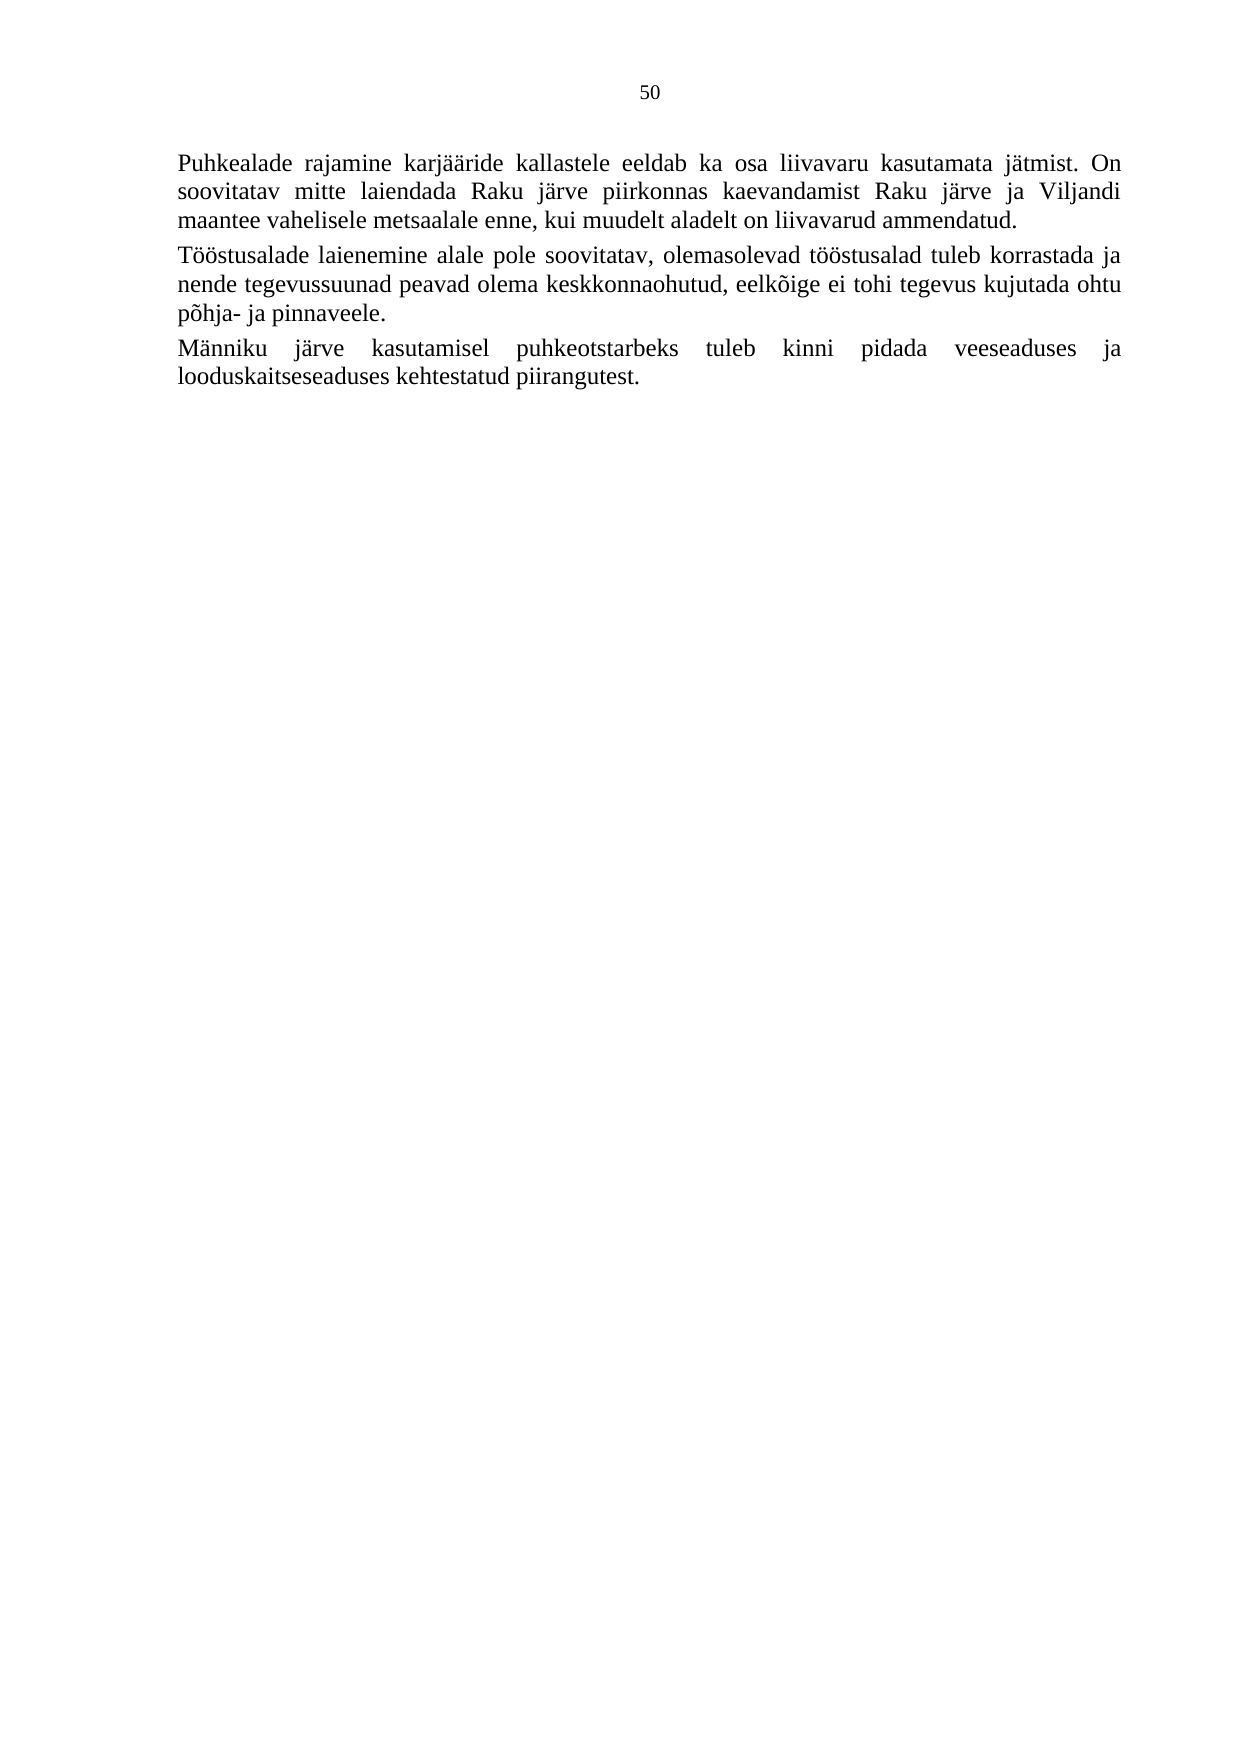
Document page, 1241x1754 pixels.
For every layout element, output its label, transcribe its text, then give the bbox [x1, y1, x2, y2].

text Puhkealade rajamine karjääride kallastele eeldab ka osa liivavaru kasutamata jätmist. On soovitatav mitte laiendada Raku järve piirkonnas kaevandamist Raku järve ja Viljandi maantee vahelisele metsaalale enne, kui muudelt aladelt on liivavarud ammendatud. [177, 148, 1122, 234]
text Tööstusalade laienemine alale pole soovitatav, olemasolevad tööstusalad tuleb korrastada ja nende tegevussuunad peavad olema keskkonnaohutud, eelkõige ei tohi tegevus kujutada ohtu põhja- ja pinnaveele. [177, 240, 1122, 326]
text Männiku järve kasutamisel puhkeotstarbeks tuleb kinni pidada veeseaduses ja looduskaitseseaduses kehtestatud piirangutest. [177, 333, 1122, 390]
